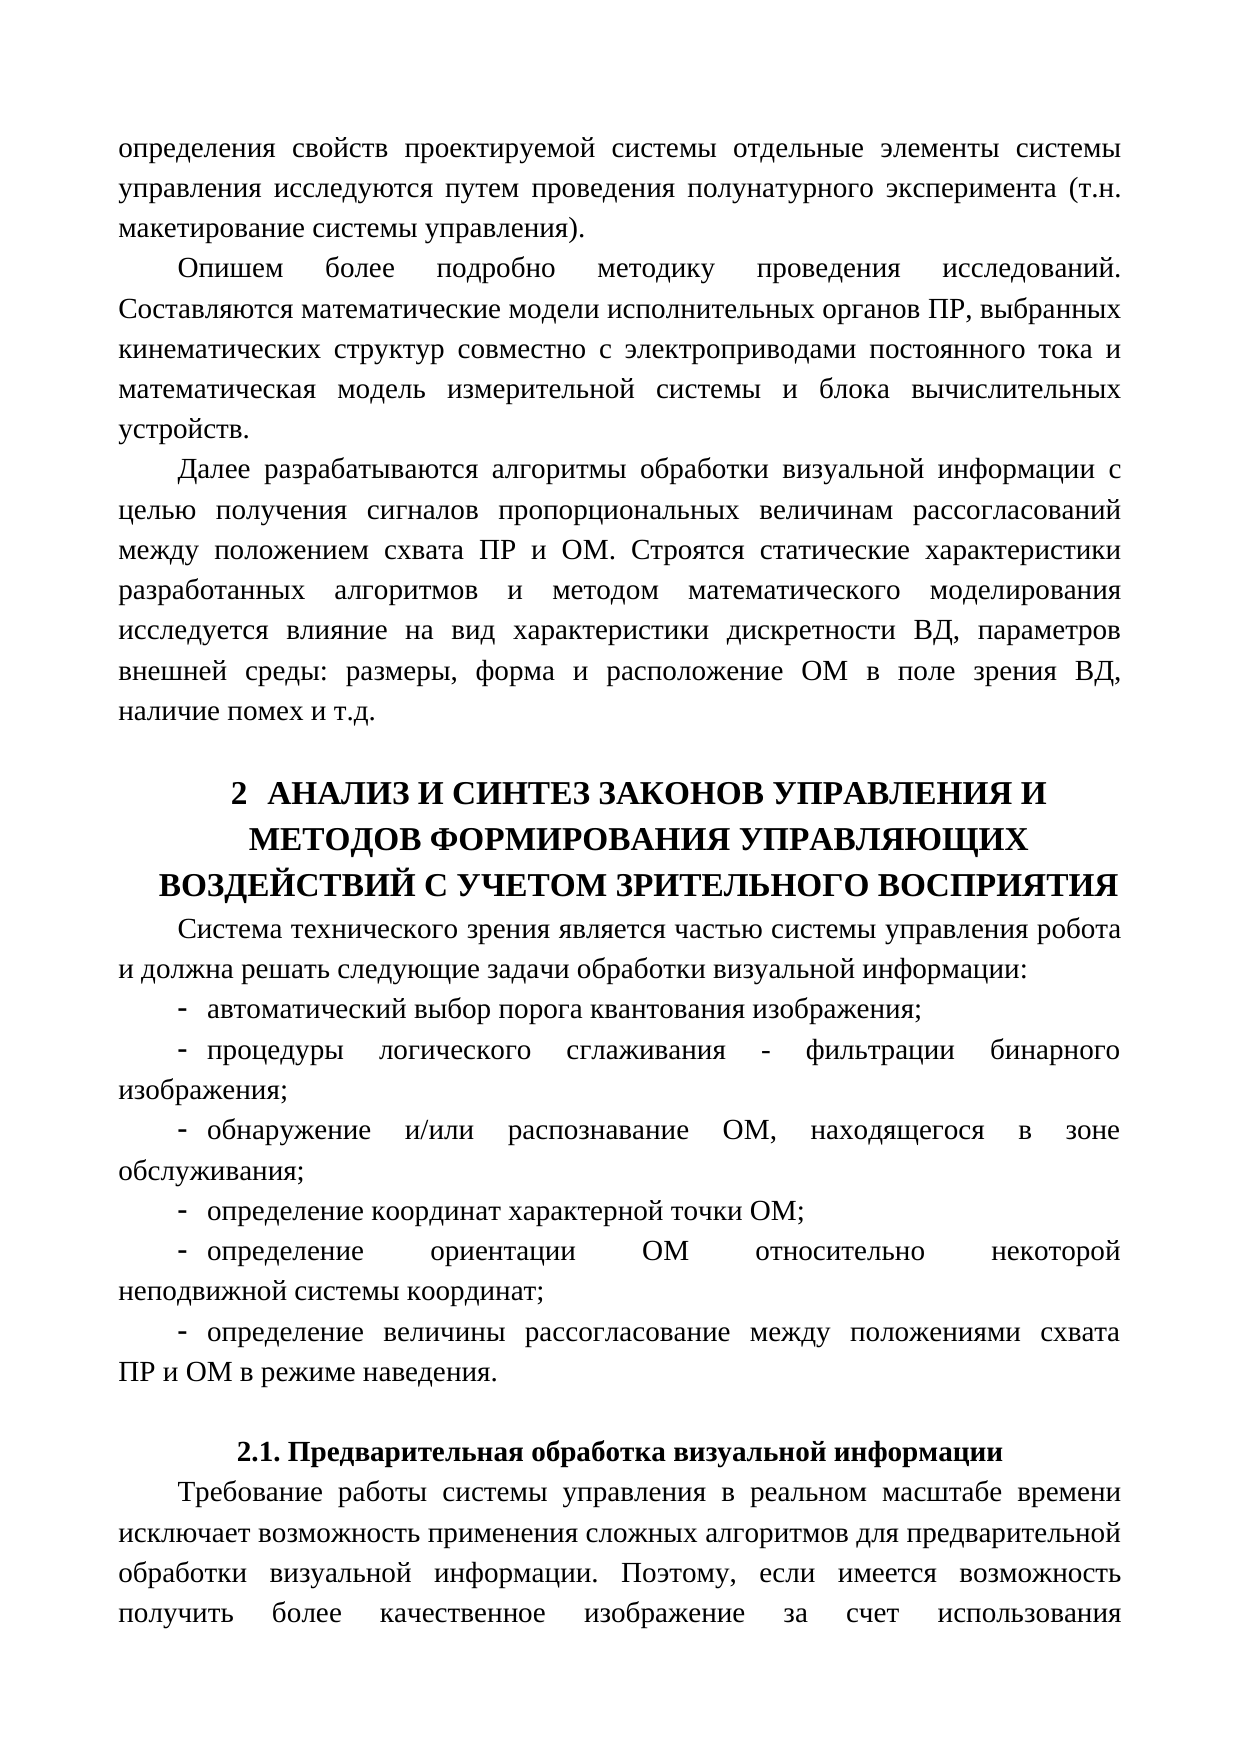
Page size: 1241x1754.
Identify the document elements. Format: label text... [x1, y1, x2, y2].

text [118, 130, 1122, 244]
list определение величины рассогласование между положениями схвата ПР и ОМ в режиме наведения. [118, 1314, 1121, 1387]
list определение ориентации ОМ относительно некоторой неподвижной системы координат; [118, 1233, 1121, 1307]
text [118, 1474, 1122, 1629]
list Анализ и синтез законов управления и методов формирования управляющих воздействий с учетом зрительного восприятия [155, 773, 1122, 903]
text Опишем более подробно методику проведения исследований. Составляются математические модели исполнительных органов ПР, выбранных кинематических структур совместно с электроприводами постоянного тока и математическая модель измерительной системы и блока вычислительных устройств. [118, 251, 1122, 445]
list автоматический выбор порога квантования изображения; [118, 991, 1121, 1025]
list определение координат характерной точки ОМ; [118, 1193, 1121, 1226]
list процедуры логического сглаживания - фильтрации бинарного изображения; [118, 1032, 1121, 1106]
text Далее разрабатываются алгоритмы обработки визуальной информации с целью получения сигналов пропорциональных величинам рассогласований между положением схвата ПР и ОМ. Строятся статические характеристики разработанных алгоритмов и методом математического моделирования исследуется влияние на вид характеристики дискретности ВД, параметров внешней среды: размеры, форма и расположение ОМ в поле зрения ВД, наличие помех и т.д. [118, 452, 1122, 726]
text Система технического зрения является частью системы управления робота и должна решать следующие задачи обработки визуальной информации: [118, 911, 1122, 985]
list обнаружение и/или распознавание ОМ, находящегося в зоне обслуживания; [118, 1112, 1121, 1186]
text 2.1. Предварительная обработка визуальной информации [118, 1434, 1122, 1468]
